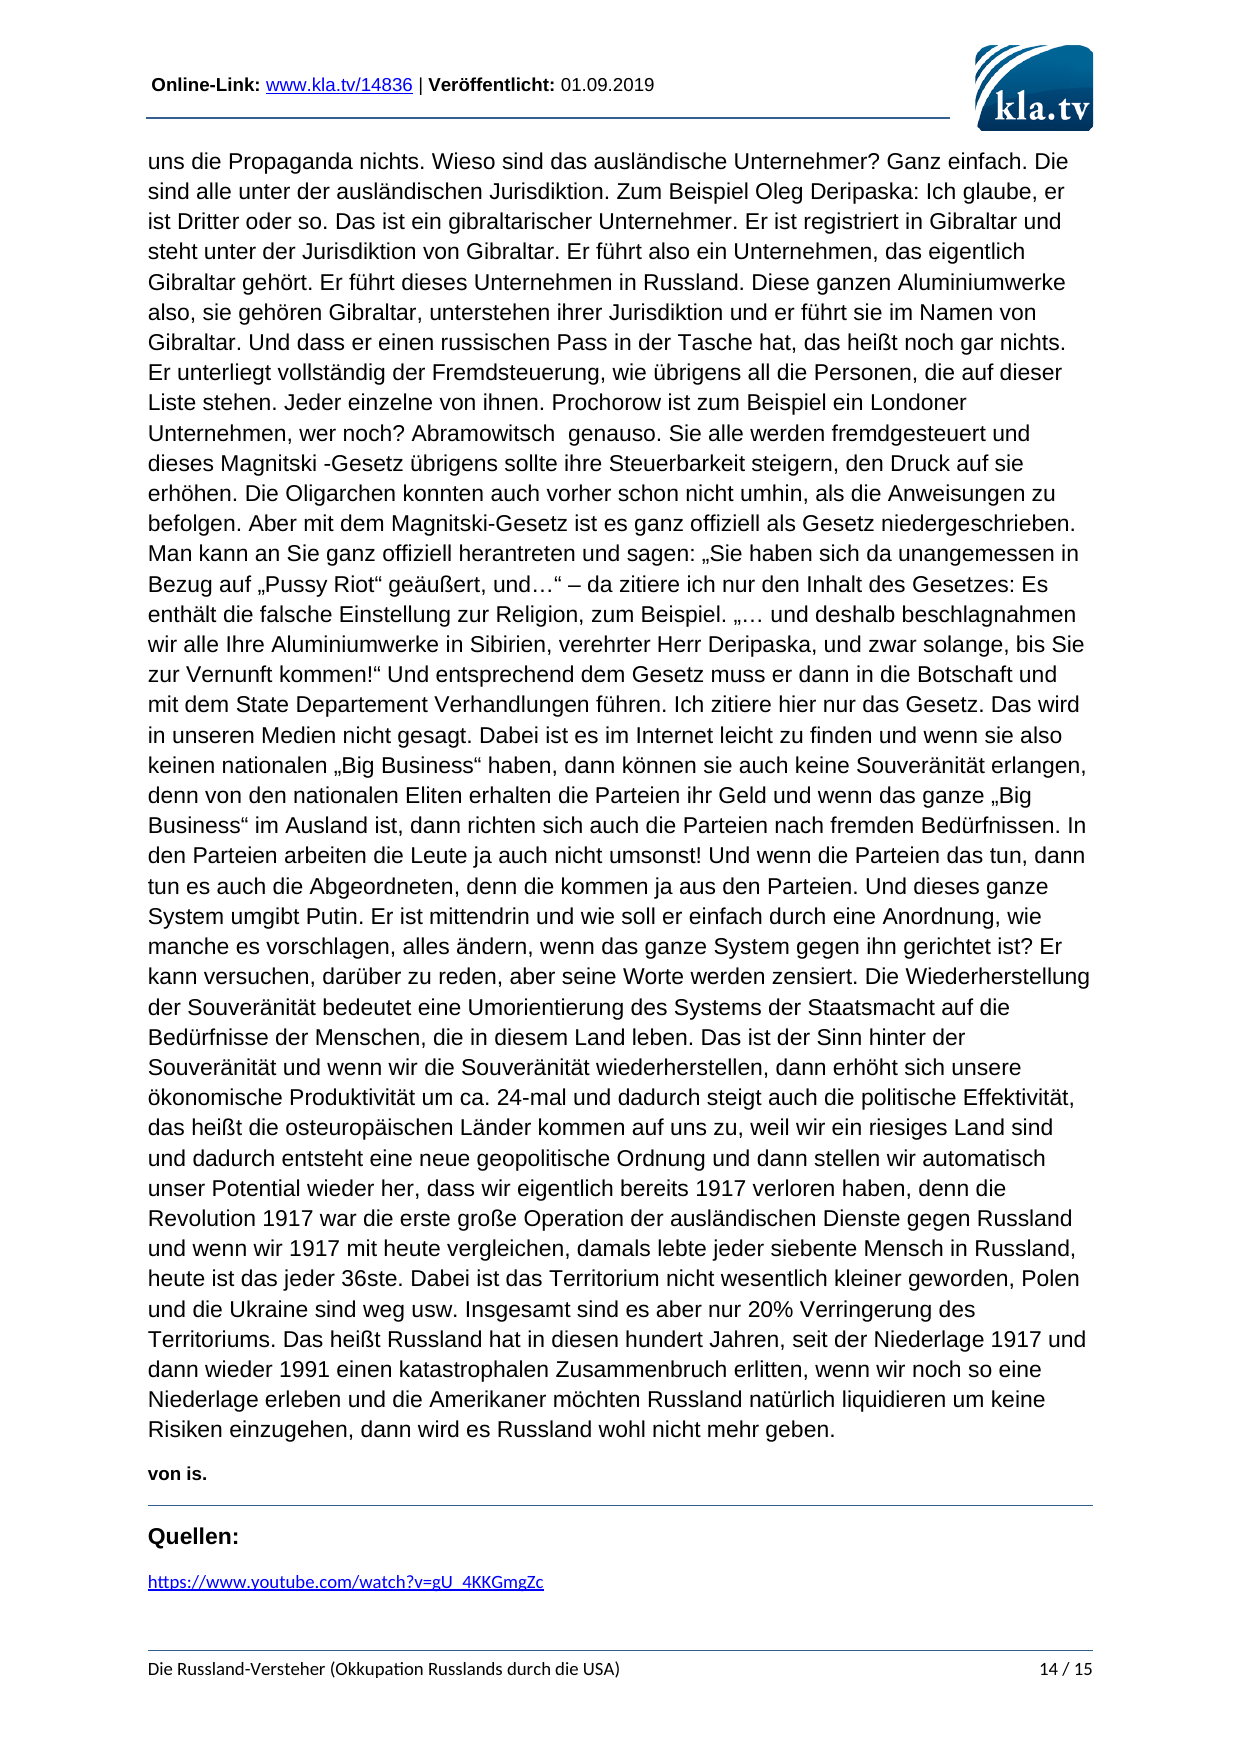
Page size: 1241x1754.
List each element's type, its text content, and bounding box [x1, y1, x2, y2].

text https://www.youtube.com/watch?v=gU_4KKGmgZc [148, 1570, 1093, 1593]
text von is. [148, 1463, 1093, 1485]
text Quellen: [148, 1506, 1093, 1549]
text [148, 148, 1093, 1443]
